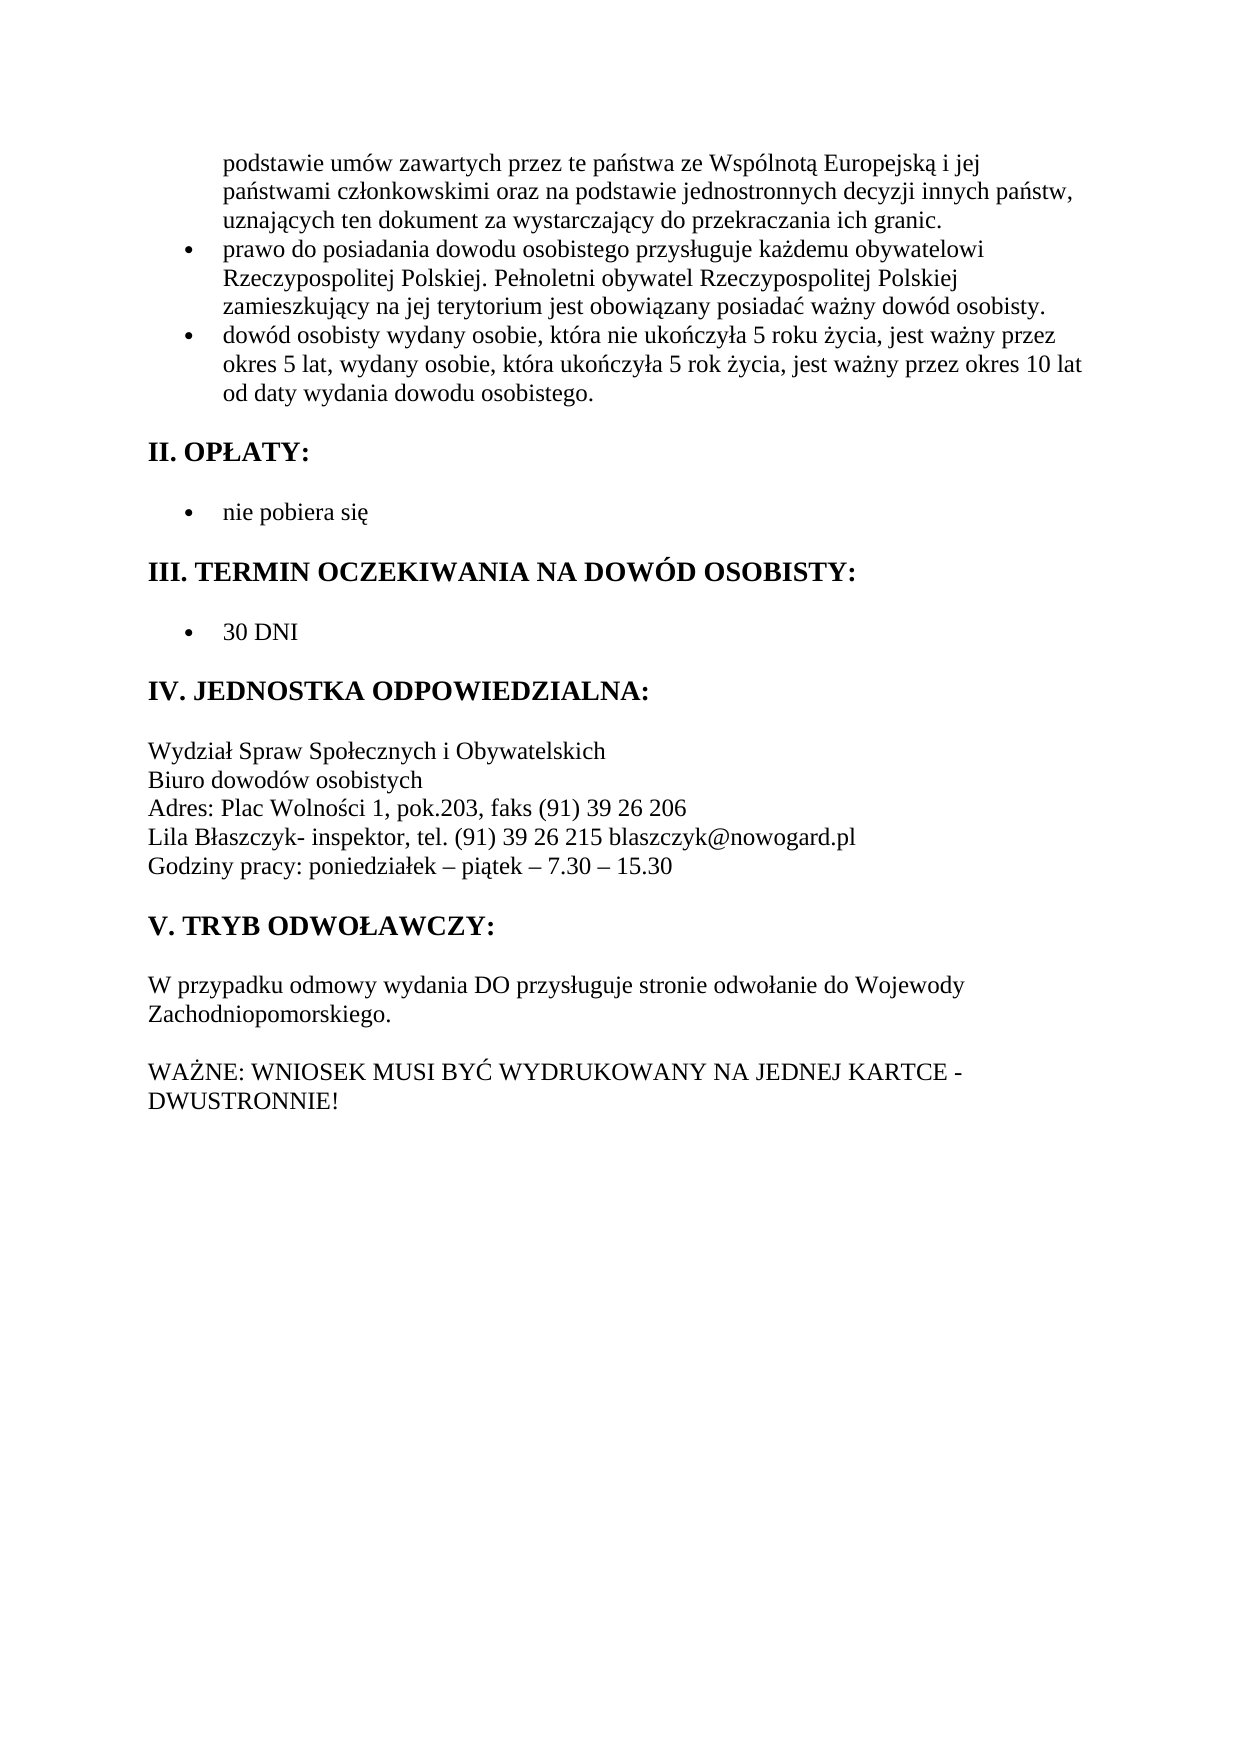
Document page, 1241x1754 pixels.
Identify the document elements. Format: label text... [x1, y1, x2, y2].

text III. TERMIN OCZEKIWANIA NA DOWÓD OSOBISTY: [148, 555, 1093, 587]
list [185, 148, 1093, 234]
text W przypadku odmowy wydania DO przysługuje stronie odwołanie do Wojewody Zachodniopomorskiego. [148, 971, 1093, 1028]
text V. TRYB ODWOŁAWCZY: [148, 909, 1093, 941]
list prawo do posiadania dowodu osobistego przysługuje każdemu obywatelowi Rzeczypospolitej Polskiej. Pełnoletni obywatel Rzeczypospolitej Polskiej zamieszkujący na jej terytorium jest obowiązany posiadać ważny dowód osobisty. [185, 234, 1093, 320]
list dowód osobisty wydany osobie, która nie ukończyła 5 roku życia, jest ważny przez okres 5 lat, wydany osobie, która ukończyła 5 rok życia, jest ważny przez okres 10 lat od daty wydania dowodu osobistego. [185, 320, 1093, 406]
text II. OPŁATY: [148, 436, 1093, 468]
text Wydział Spraw Społecznych i Obywatelskich Biuro dowodów osobistych Adres: Plac Wolności 1, pok.203, faks (91) 39 26 206 Lila Błaszczyk- inspektor, tel. (91) 39 26 215 blaszczyk@nowogard.pl Godziny pracy: poniedziałek – piątek – 7.30 – 15.30 [148, 736, 1093, 880]
text WAŻNE: WNIOSEK MUSI BYĆ WYDRUKOWANY NA JEDNEJ KARTCE - DWUSTRONNIE! [148, 1057, 1093, 1115]
list 30 DNI [185, 617, 1093, 645]
list nie pobiera się [185, 497, 1093, 526]
text IV. JEDNOSTKA ODPOWIEDZIALNA: [148, 674, 1093, 707]
